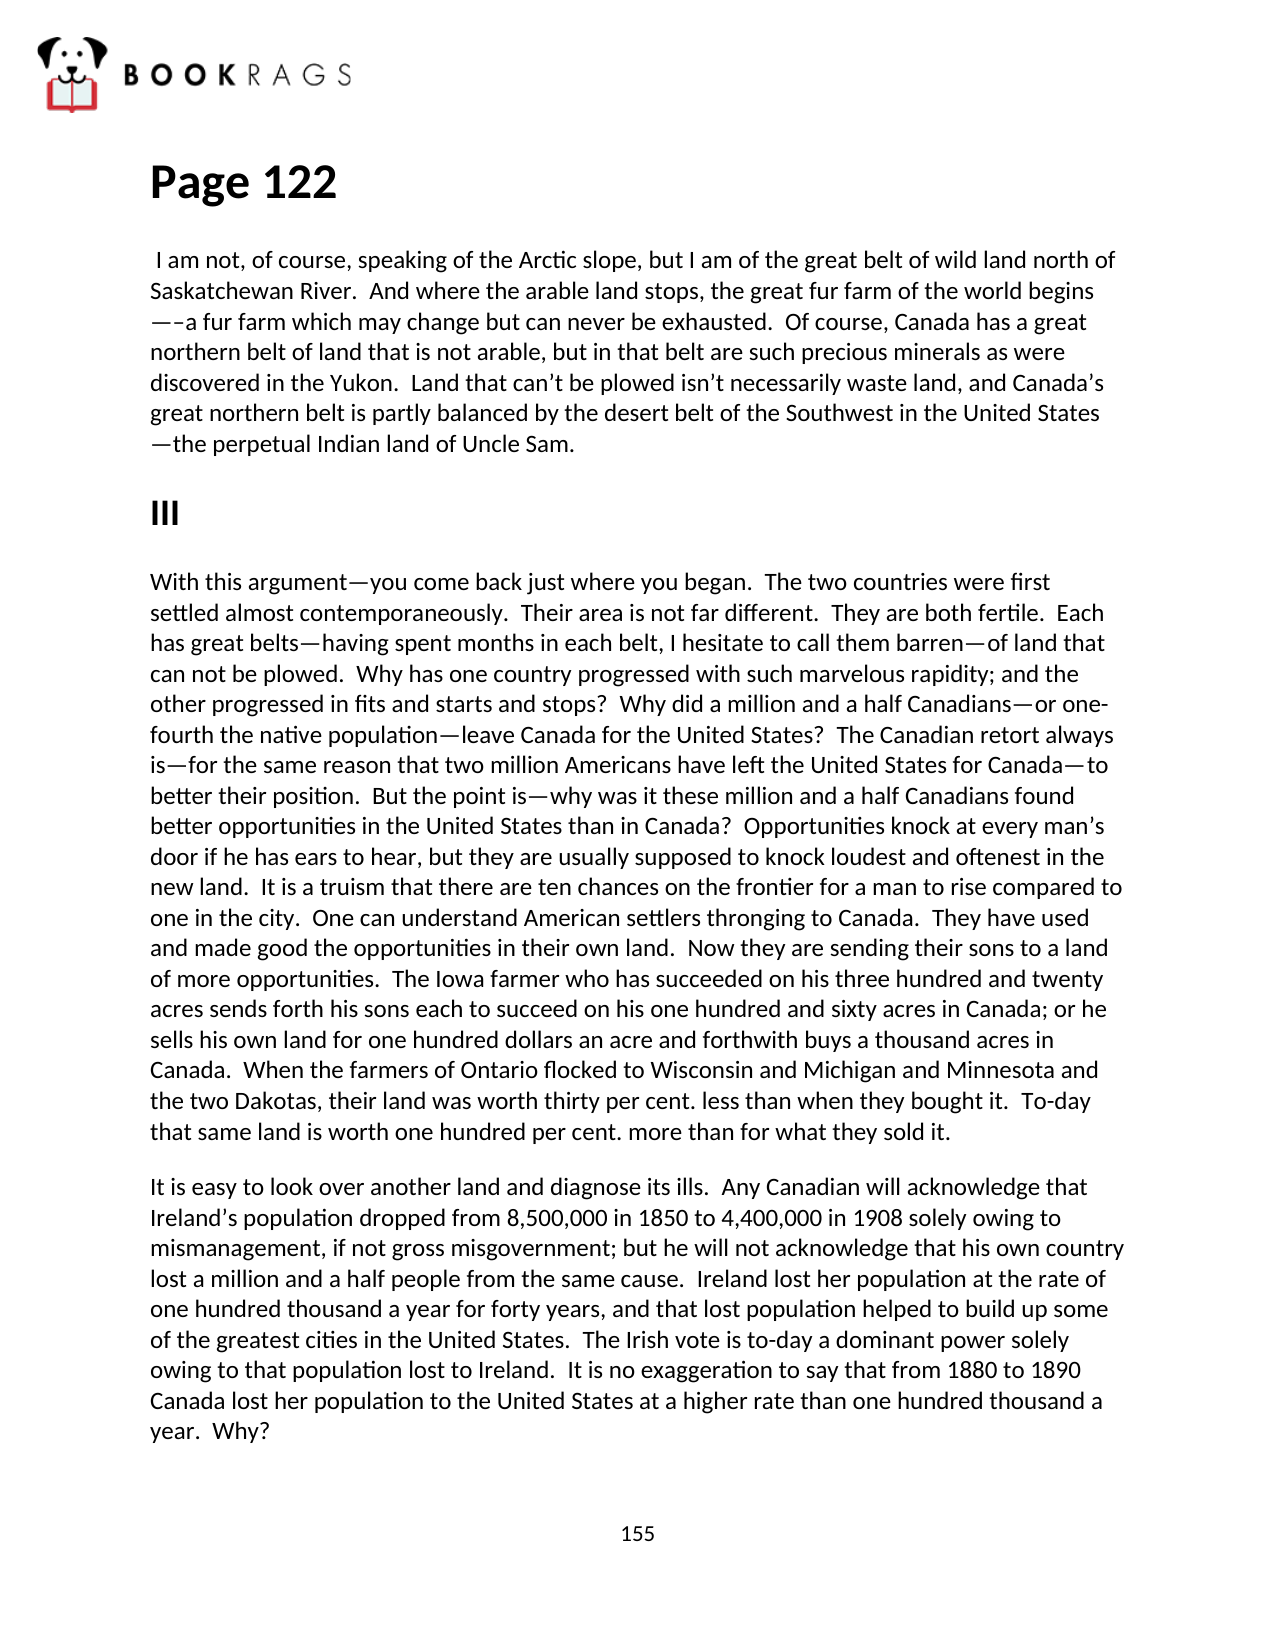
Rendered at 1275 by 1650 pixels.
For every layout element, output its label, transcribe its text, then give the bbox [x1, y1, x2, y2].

picture [37, 37, 351, 113]
text It is easy to look over another land and diagnose its ills. Any Canadian will acknowledge that Ireland’s population dropped from 8,500,000 in 1850 to 4,400,000 in 1908 solely owing to mismanagement, if not gross misgovernment; but he will not acknowledge that his own country lost a million and a half people from the same cause. Ireland lost her population at the rate of one hundred thousand a year for forty years, and that lost population helped to build up some of the greatest cities in the United States. The Irish vote is to-day a dominant power solely owing to that population lost to Ireland. It is no exaggeration to say that from 1880 to 1890 Canada lost her population to the United States at a higher rate than one hundred thousand a year. Why? [150, 1171, 1125, 1446]
text Page 122 [150, 150, 1125, 211]
text III [150, 489, 1125, 535]
text With this argument—­you come back just where you began. The two countries were first settled almost contemporaneously. Their area is not far different. They are both fertile. Each has great belts—­having spent months in each belt, I hesitate to call them barren—­of land that can not be plowed. Why has one country progressed with such marvelous rapidity; and the other progressed in fits and starts and stops? Why did a million and a half Canadians—­or one-fourth the native population—­leave Canada for the United States? The Canadian retort always is—­for the same reason that two million Americans have left the United States for Canada—­to better their position. But the point is—­why was it these million and a half Canadians found better opportunities in the United States than in Canada? Opportunities knock at every man’s door if he has ears to hear, but they are usually supposed to knock loudest and oftenest in the new land. It is a truism that there are ten chances on the frontier for a man to rise compared to one in the city. One can understand American settlers thronging to Canada. They have used and made good the opportunities in their own land. Now they are sending their sons to a land of more opportunities. The Iowa farmer who has succeeded on his three hundred and twenty acres sends forth his sons each to succeed on his one hundred and sixty acres in Canada; or he sells his own land for one hundred dollars an acre and forthwith buys a thousand acres in Canada. When the farmers of Ontario flocked to Wisconsin and Michigan and Minnesota and the two Dakotas, their land was worth thirty per cent. less than when they bought it. To-day that same land is worth one hundred per cent. more than for what they sold it. [150, 566, 1125, 1146]
text I am not, of course, speaking of the Arctic slope, but I am of the great belt of wild land north of Saskatchewan River. And where the arable land stops, the great fur farm of the world begins—–­a fur farm which may change but can never be exhausted. Of course, Canada has a great northern belt of land that is not arable, but in that belt are such precious minerals as were discovered in the Yukon. Land that can’t be plowed isn’t necessarily waste land, and Canada’s great northern belt is partly balanced by the desert belt of the Southwest in the United States—­the perpetual Indian land of Uncle Sam. [150, 244, 1125, 458]
